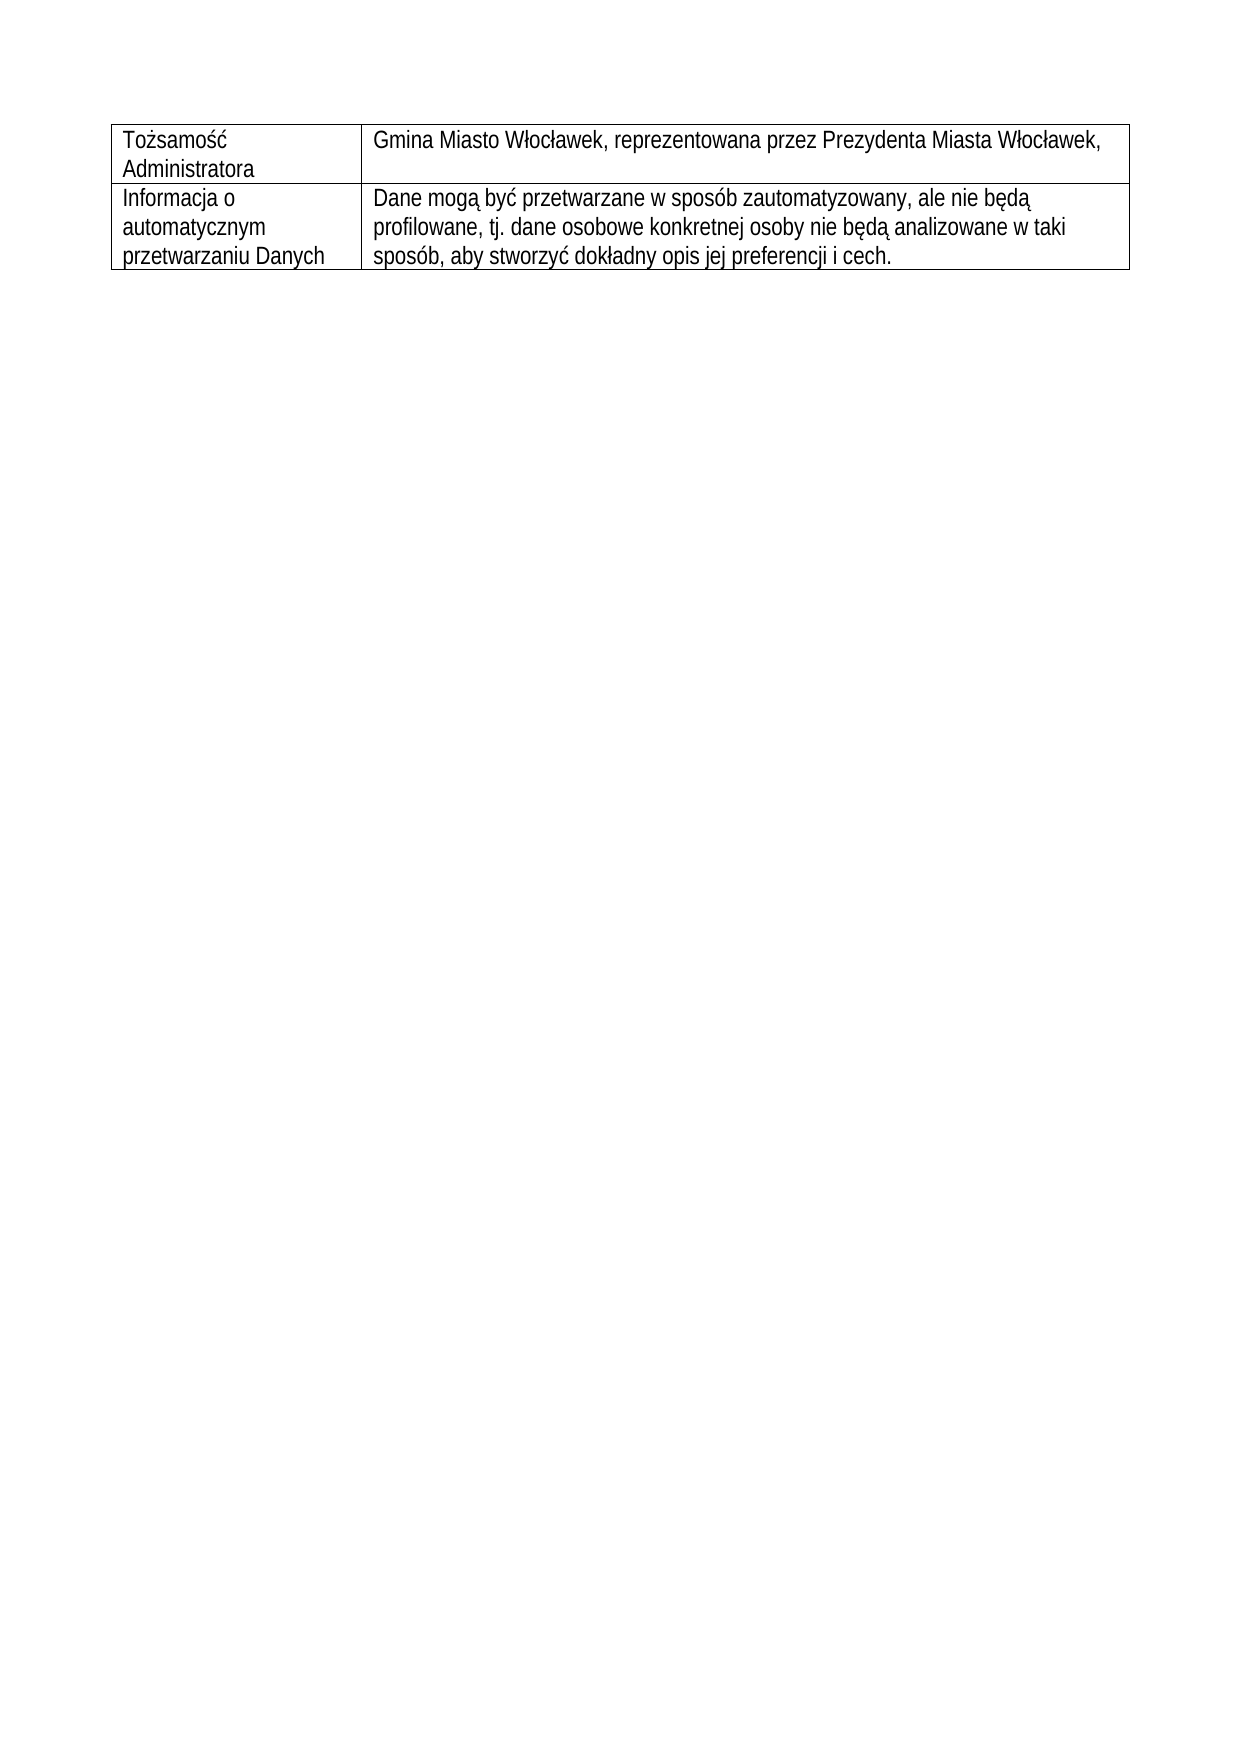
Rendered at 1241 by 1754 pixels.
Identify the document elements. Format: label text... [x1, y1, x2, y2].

table_cell Informacja o automatycznym przetwarzaniu Danych [112, 184, 361, 269]
table_header Gmina Miasto Włocławek, reprezentowana przez Prezydenta Miasta Włocławek, [362, 125, 1129, 182]
table_header Tożsamość Administratora [112, 125, 361, 182]
table_cell Dane mogą być przetwarzane w sposób zautomatyzowany, ale nie będą profilowane, tj. dane osobowe konkretnej osoby nie będą analizowane w taki sposób, aby stworzyć dokładny opis jej preferencji i cech. [362, 184, 1129, 269]
